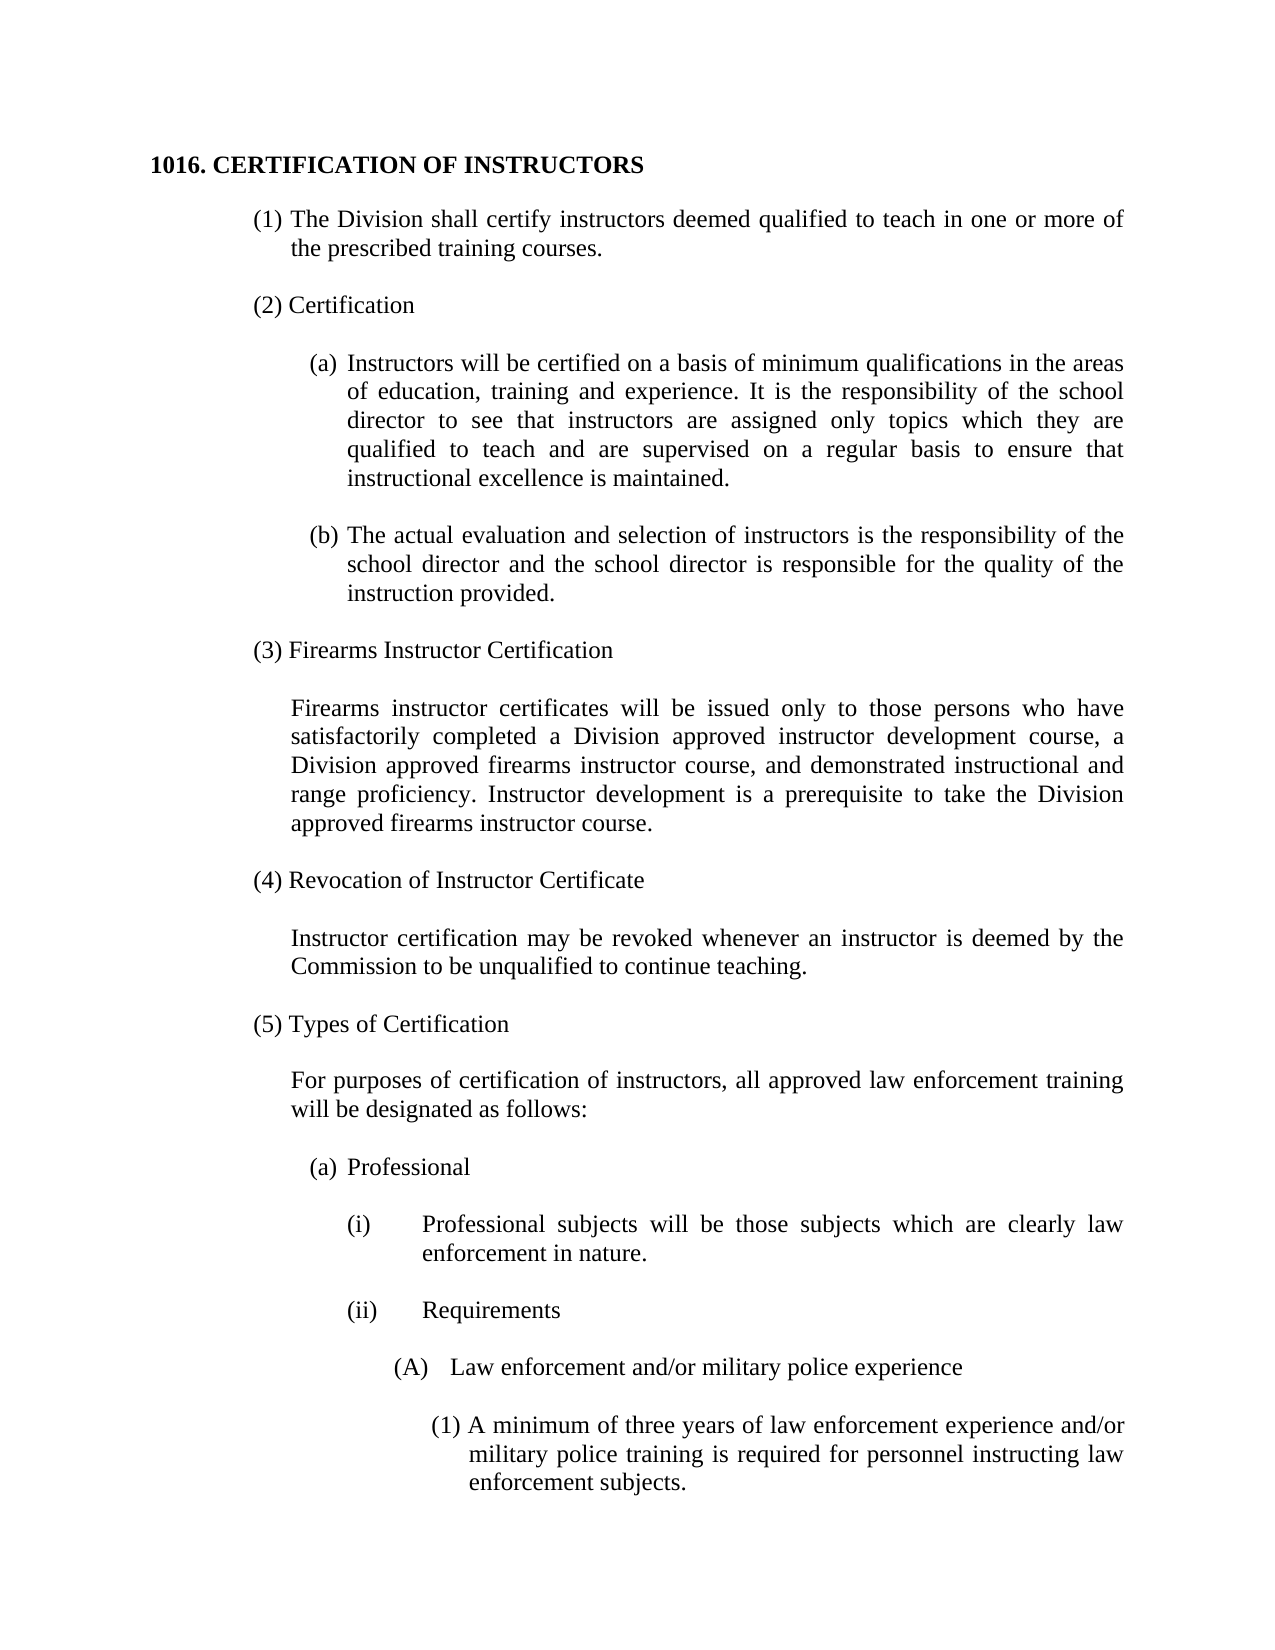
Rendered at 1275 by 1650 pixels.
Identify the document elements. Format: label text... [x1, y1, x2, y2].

text For purposes of certification of instructors, all approved law enforcement training will be designated as follows: [291, 1066, 1125, 1123]
list The actual evaluation and selection of instructors is the responsibility of the school director and the school director is responsible for the quality of the instruction provided. [309, 520, 1125, 606]
text (1) The Division shall certify instructors deemed qualified to teach in one or more of the prescribed training courses. [253, 204, 1125, 261]
text (2) Certification [253, 290, 1125, 319]
text 1016. CERTIFICATION OF INSTRUCTORS [150, 150, 1125, 179]
text Firearms instructor certificates will be issued only to those persons who have satisfactorily completed a Division approved instructor development course, a Division approved firearms instructor course, and demonstrated instructional and range proficiency. Instructor development is a prerequisite to take the Division approved firearms instructor course. [291, 693, 1125, 836]
text (5) Types of Certification [253, 1009, 1125, 1038]
list Requirements [347, 1296, 1125, 1324]
list Law enforcement and/or military police experience [394, 1352, 1125, 1381]
text (4) Revocation of Instructor Certificate [253, 865, 1125, 894]
text Instructor certification may be revoked whenever an instructor is deemed by the Commission to be unqualified to continue teaching. [291, 923, 1125, 980]
list Professional subjects will be those subjects which are clearly law enforcement in nature. [347, 1209, 1125, 1267]
text (3) Firearms Instructor Certification [253, 635, 1125, 664]
list Instructors will be certified on a basis of minimum qualifications in the areas of education, training and experience. It is the responsibility of the school director to see that instructors are assigned only topics which they are qualified to teach and are supervised on a regular basis to ensure that instructional excellence is maintained. [309, 348, 1125, 491]
text (1) A minimum of three years of law enforcement experience and/or military police training is required for personnel instructing law enforcement subjects. [431, 1410, 1125, 1496]
list Professional [309, 1152, 1125, 1181]
